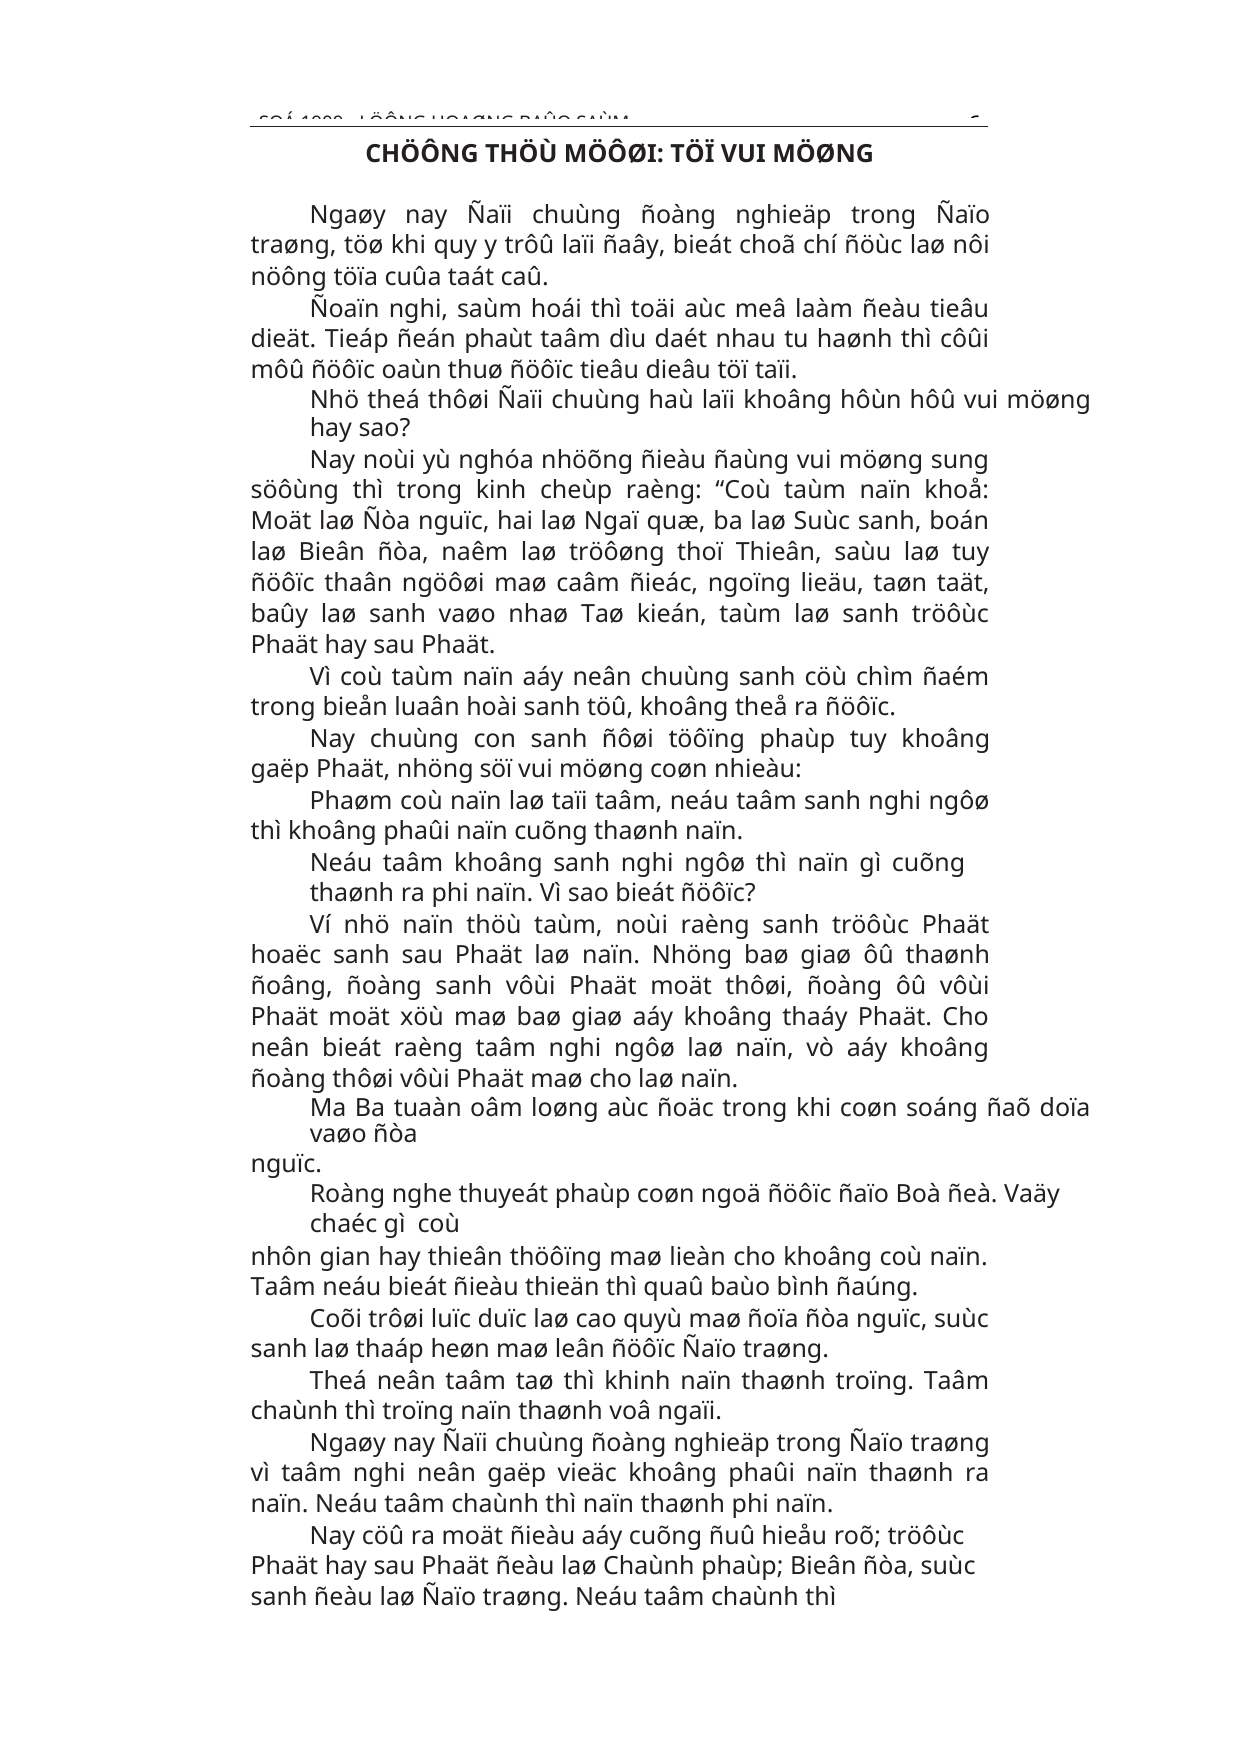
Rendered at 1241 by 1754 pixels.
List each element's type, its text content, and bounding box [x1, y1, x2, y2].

text Nay noùi yù nghóa nhöõng ñieàu ñaùng vui möøng sung söôùng thì trong kinh cheùp raèng: “Coù taùm naïn khoå: Moät laø Ñòa nguïc, hai laø Ngaï quæ, ba laø Suùc sanh, boán laø Bieân ñòa, naêm laø tröôøng thoï Thieân, saùu laø tuy ñöôïc thaân ngöôøi maø caâm ñieác, ngoïng lieäu, taøn taät, baûy laø sanh vaøo nhaø Taø kieán, taùm laø sanh tröôùc Phaät hay sau Phaät. [250, 444, 990, 661]
text Ngaøy nay Ñaïi chuùng ñoàng nghieäp trong Ñaïo traøng vì taâm nghi neân gaëp vieäc khoâng phaûi naïn thaønh ra naïn. Neáu taâm chaùnh thì naïn thaønh phi naïn. [250, 1427, 990, 1520]
subtitle CHÖÔNG THÖÙ MÖÔØI: TÖÏ VUI MÖØNG [255, 135, 984, 169]
text Nhö theá thôøi Ñaïi chuùng haù laïi khoâng hôùn hôû vui möøng hay sao? [309, 385, 1092, 443]
text Neáu taâm khoâng sanh nghi ngôø thì naïn gì cuõng thaønh ra phi naïn. Vì sao bieát ñöôïc? [309, 847, 966, 909]
text nhôn gian hay thieân thöôïng maø lieàn cho khoâng coù naïn. Taâm neáu bieát ñieàu thieän thì quaû baùo bình ñaúng. [250, 1241, 989, 1303]
text Roàng nghe thuyeát phaùp coøn ngoä ñöôïc ñaïo Boà ñeà. Vaäy chaéc gì coù [309, 1179, 1092, 1238]
text Phaøm coù naïn laø taïi taâm, neáu taâm sanh nghi ngôø thì khoâng phaûi naïn cuõng thaønh naïn. [250, 785, 990, 847]
text Coõi trôøi luïc duïc laø cao quyù maø ñoïa ñòa nguïc, suùc sanh laø thaáp heøn maø leân ñöôïc Ñaïo traøng. [250, 1303, 990, 1365]
text nguïc. [250, 1148, 1092, 1179]
text Ñoaïn nghi, saùm hoái thì toäi aùc meâ laàm ñeàu tieâu dieät. Tieáp ñeán phaùt taâm dìu daét nhau tu haønh thì côûi môû ñöôïc oaùn thuø ñöôïc tieâu dieâu töï taïi. [250, 292, 990, 385]
text Nay cöû ra moät ñieàu aáy cuõng ñuû hieåu roõ; tröôùc Phaät hay sau Phaät ñeàu laø Chaùnh phaùp; Bieân ñòa, suùc sanh ñeàu laø Ñaïo traøng. Neáu taâm chaùnh thì [250, 1520, 989, 1613]
text Vì coù taùm naïn aáy neân chuùng sanh cöù chìm ñaém trong bieån luaân hoài sanh töû, khoâng theå ra ñöôïc. [250, 661, 990, 723]
text Nay chuùng con sanh ñôøi töôïng phaùp tuy khoâng gaëp Phaät, nhöng söï vui möøng coøn nhieàu: [250, 723, 990, 785]
text Ma Ba tuaàn oâm loøng aùc ñoäc trong khi coøn soáng ñaõ doïa vaøo ñòa [309, 1095, 1092, 1148]
text Ngaøy nay Ñaïi chuùng ñoàng nghieäp trong Ñaïo traøng, töø khi quy y trôû laïi ñaây, bieát choã chí ñöùc laø nôi nöông töïa cuûa taát caû. [250, 199, 990, 292]
text Ví nhö naïn thöù taùm, noùi raèng sanh tröôùc Phaät hoaëc sanh sau Phaät laø naïn. Nhöng baø giaø ôû thaønh ñoâng, ñoàng sanh vôùi Phaät moät thôøi, ñoàng ôû vôùi Phaät moät xöù maø baø giaø aáy khoâng thaáy Phaät. Cho neân bieát raèng taâm nghi ngôø laø naïn, vò aáy khoâng ñoàng thôøi vôùi Phaät maø cho laø naïn. [250, 909, 990, 1095]
text Theá neân taâm taø thì khinh naïn thaønh troïng. Taâm chaùnh thì troïng naïn thaønh voâ ngaïi. [250, 1365, 990, 1427]
